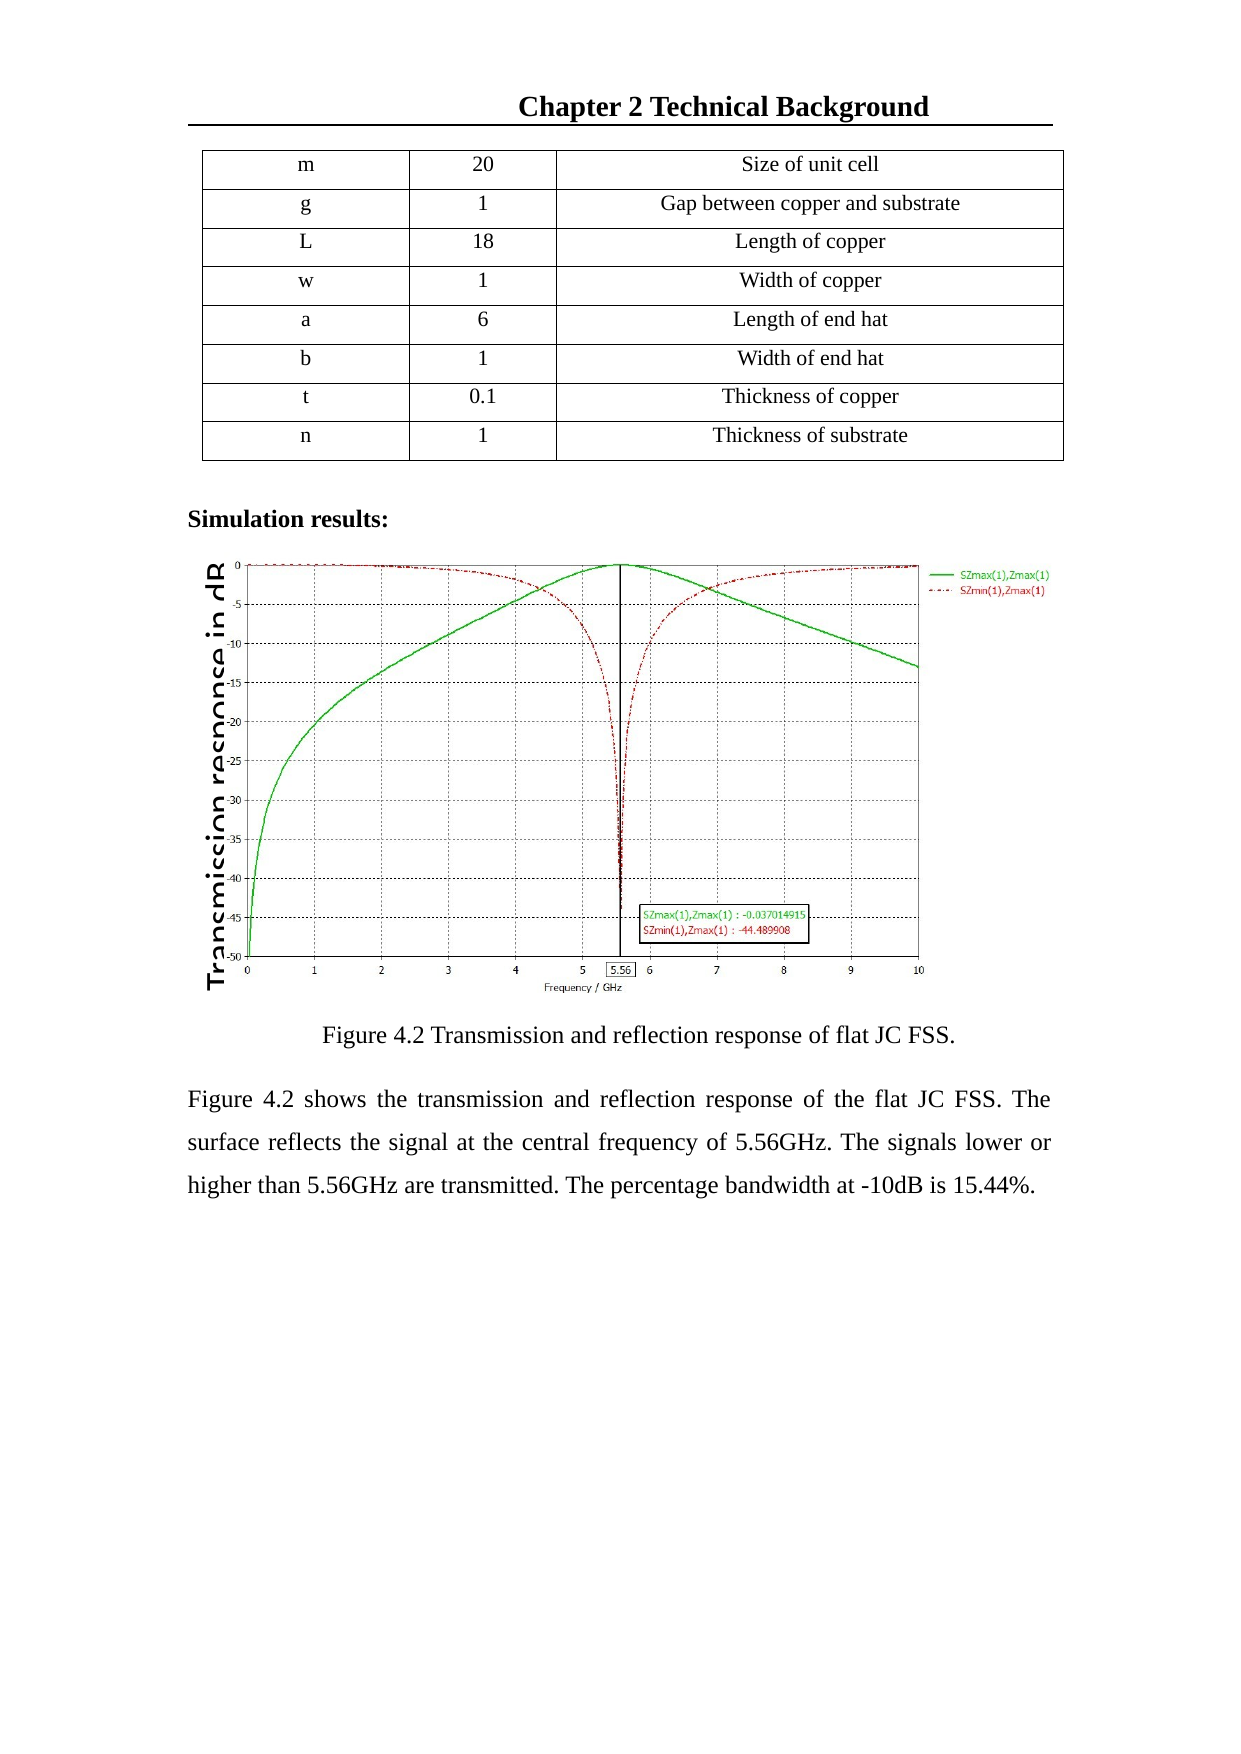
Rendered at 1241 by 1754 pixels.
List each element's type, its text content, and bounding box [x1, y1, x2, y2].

table_cell a [203, 306, 409, 344]
text Simulation results: [187, 504, 1053, 533]
table_cell Length of copper [557, 229, 1063, 266]
table_cell w [203, 267, 409, 305]
table_cell 1 [410, 422, 556, 460]
table_cell Gap between copper and substrate [557, 190, 1063, 227]
table_cell 6 [410, 306, 556, 344]
table_cell 1 [410, 345, 556, 382]
table_cell 20 [410, 151, 556, 189]
table_cell Length of end hat [557, 306, 1063, 344]
table_cell n [203, 422, 409, 460]
table_cell Width of end hat [557, 345, 1063, 382]
table_cell Width of copper [557, 267, 1063, 305]
table_cell Thickness of substrate [557, 422, 1063, 460]
table_cell 1 [410, 190, 556, 227]
table_cell L [203, 229, 409, 266]
table_cell t [203, 384, 409, 421]
table_cell Thickness of copper [557, 384, 1063, 421]
picture [224, 552, 1053, 993]
table_cell 18 [410, 229, 556, 266]
table_cell Size of unit cell [557, 151, 1063, 189]
text Figure 4.2 Transmission and reflection response of flat JC FSS. [225, 1020, 1053, 1049]
table_cell m [203, 151, 409, 189]
table_cell 0.1 [410, 384, 556, 421]
table_cell b [203, 345, 409, 382]
table_cell 1 [410, 267, 556, 305]
text Figure 4.2 shows the transmission and reflection response of the flat JC FSS. The surface reflects the signal at the central frequency of 5.56GHz. The signals lower or higher than 5.56GHz are transmitted. The percentage bandwidth at -10dB is 15.44%. [187, 1084, 1053, 1199]
table_cell g [203, 190, 409, 227]
